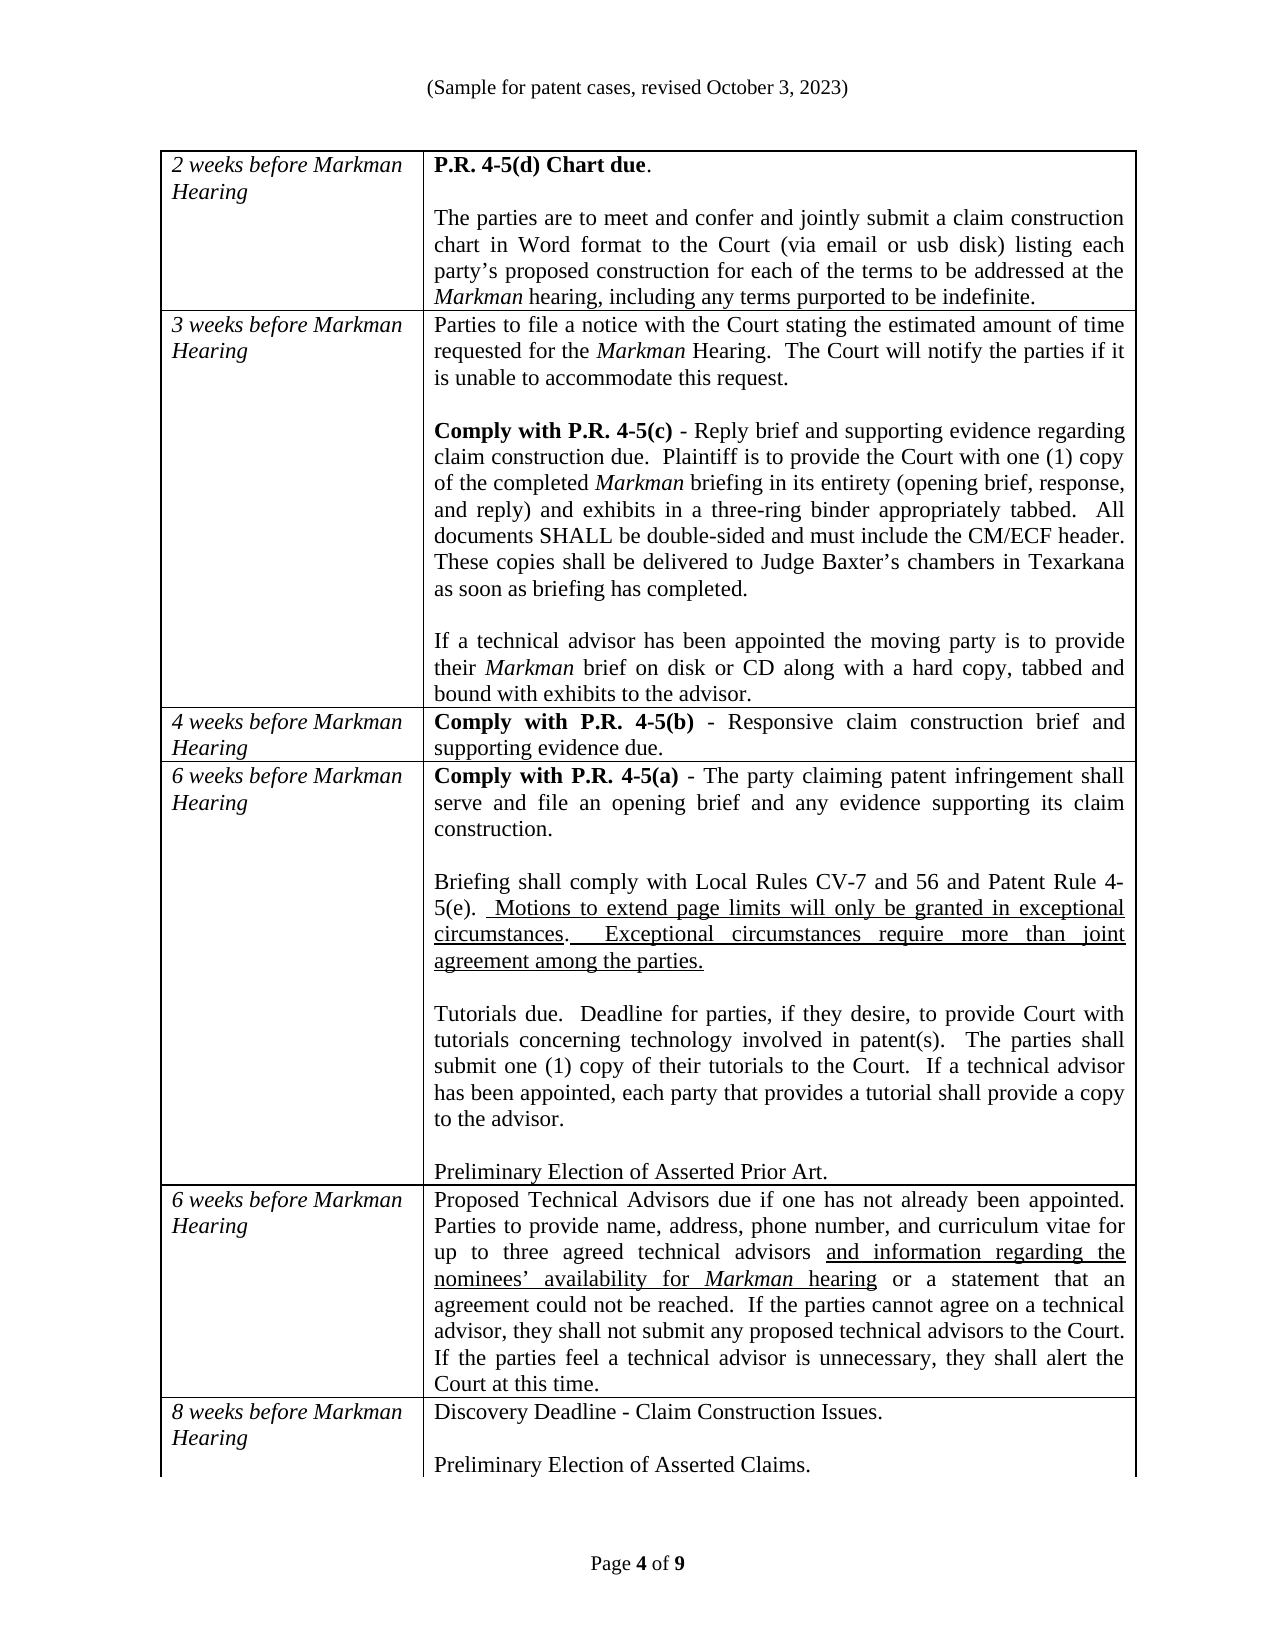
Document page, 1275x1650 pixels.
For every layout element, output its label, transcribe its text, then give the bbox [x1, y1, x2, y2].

table_cell 6 weeks before Markman Hearing [162, 762, 423, 1184]
table_cell P.R. 4-5(d) Chart due. The parties are to meet and confer and jointly submit a claim construction chart in Word format to the Court (via email or usb disk) listing each party’s proposed construction for each of the terms to be addressed at the Markman hearing, including any terms purported to be indefinite. [424, 152, 1135, 310]
table_cell Proposed Technical Advisors due if one has not already been appointed. Parties to provide name, address, phone number, and curriculum vitae for up to three agreed technical advisors and information regarding the nominees’ availability for Markman hearing or a statement that an agreement could not be reached. If the parties cannot agree on a technical advisor, they shall not submit any proposed technical advisors to the Court. If the parties feel a technical advisor is unnecessary, they shall alert the Court at this time. [424, 1186, 1135, 1396]
table_cell 3 weeks before Markman Hearing [162, 311, 423, 707]
table_cell 8 weeks before Markman Hearing [162, 1398, 423, 1477]
table_cell Comply with P.R. 4-5(a) - The party claiming patent infringement shall serve and file an opening brief and any evidence supporting its claim construction. Briefing shall comply with Local Rules CV-7 and 56 and Patent Rule 4-5(e). Motions to extend page limits will only be granted in exceptional circumstances. Exceptional circumstances require more than joint agreement among the parties. Tutorials due. Deadline for parties, if they desire, to provide Court with tutorials concerning technology involved in patent(s). The parties shall submit one (1) copy of their tutorials to the Court. If a technical advisor has been appointed, each party that provides a tutorial shall provide a copy to the advisor. Preliminary Election of Asserted Prior Art. [424, 762, 1135, 1184]
table_cell Discovery Deadline - Claim Construction Issues. Preliminary Election of Asserted Claims. [424, 1398, 1135, 1477]
table_cell 6 weeks before Markman Hearing [162, 1186, 423, 1396]
table_cell 2 weeks before Markman Hearing [162, 152, 423, 310]
table_cell Comply with P.R. 4-5(b) - Responsive claim construction brief and supporting evidence due. [424, 708, 1135, 761]
table_cell 4 weeks before Markman Hearing [162, 708, 423, 761]
table_cell Parties to file a notice with the Court stating the estimated amount of time requested for the Markman Hearing. The Court will notify the parties if it is unable to accommodate this request. Comply with P.R. 4-5(c) - Reply brief and supporting evidence regarding claim construction due. Plaintiff is to provide the Court with one (1) copy of the completed Markman briefing in its entirety (opening brief, response, and reply) and exhibits in a three-ring binder appropriately tabbed. All documents SHALL be double-sided and must include the CM/ECF header. These copies shall be delivered to Judge Baxter’s chambers in Texarkana as soon as briefing has completed. If a technical advisor has been appointed the moving party is to provide their Markman brief on disk or CD along with a hard copy, tabbed and bound with exhibits to the advisor. [424, 311, 1135, 707]
